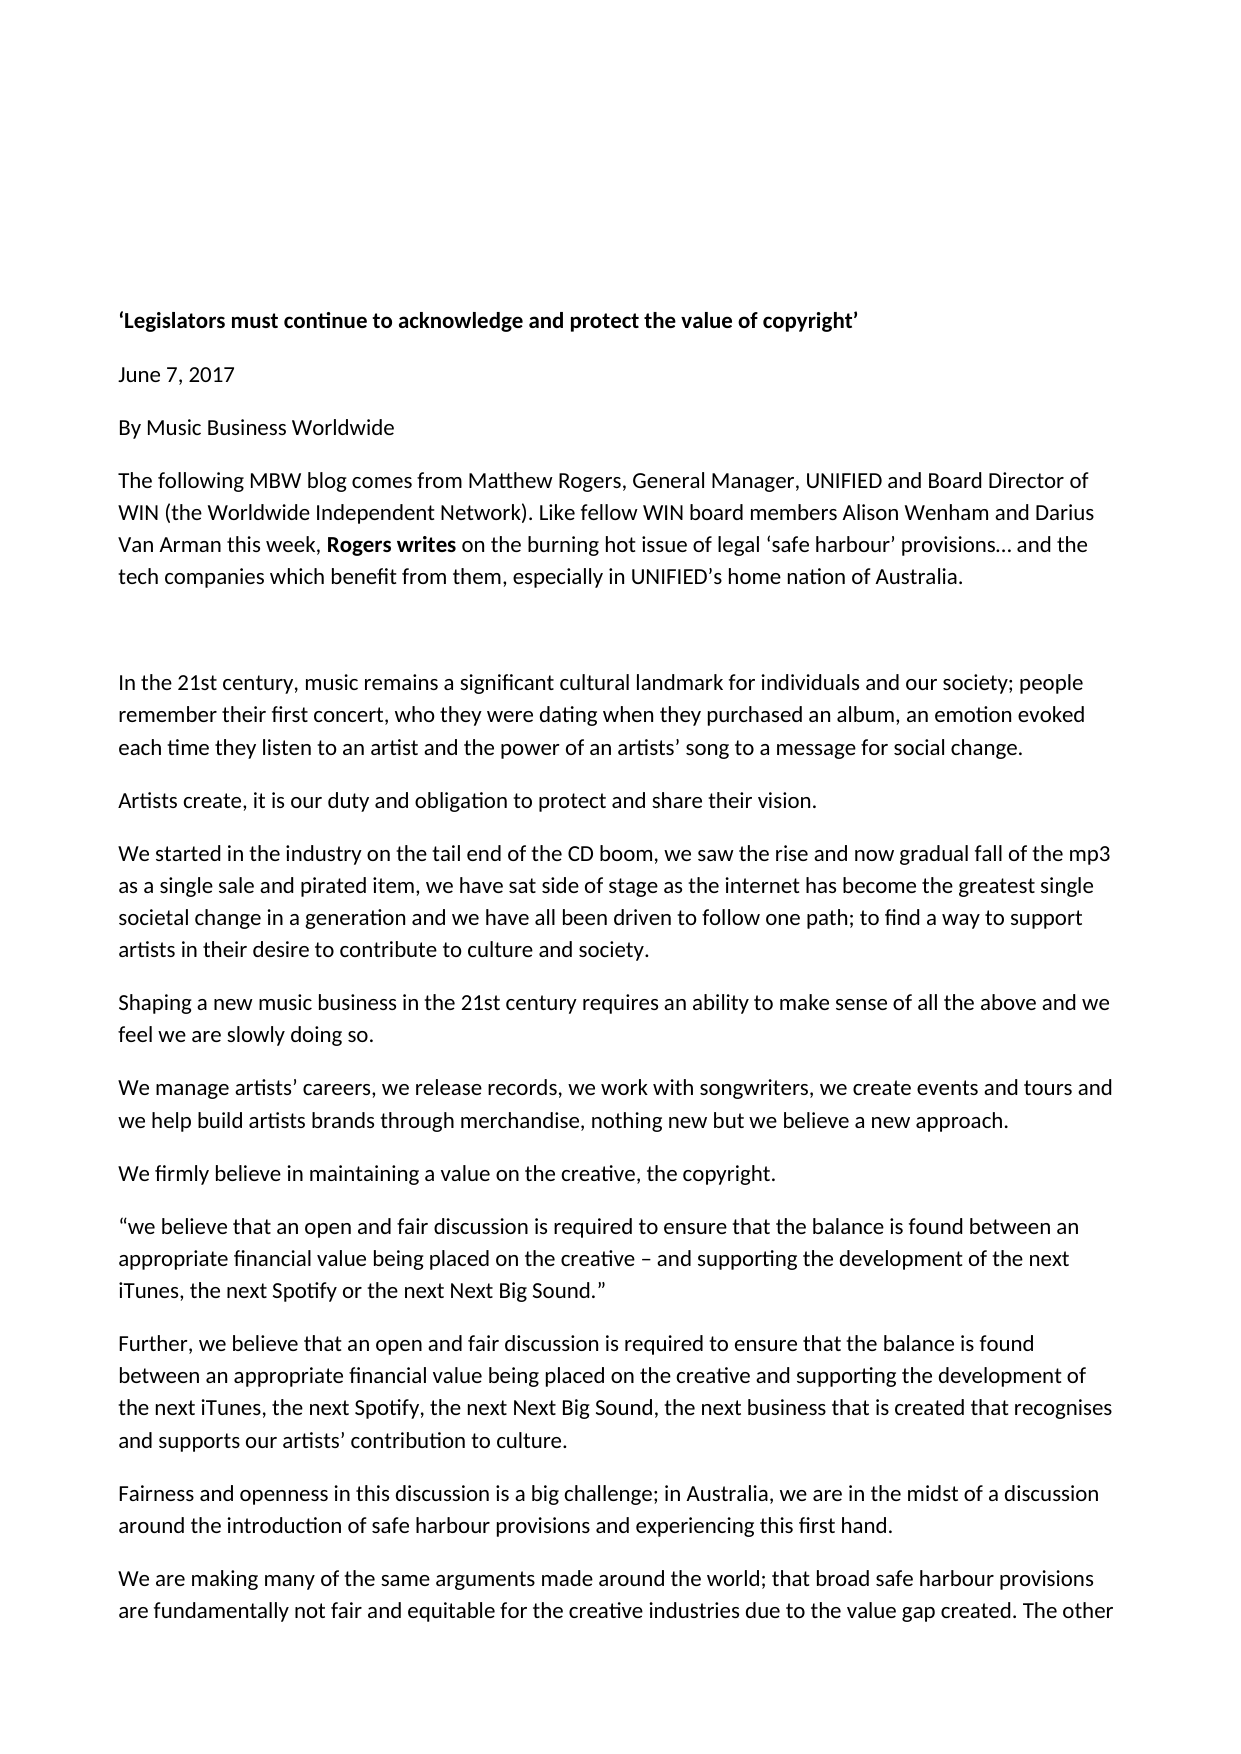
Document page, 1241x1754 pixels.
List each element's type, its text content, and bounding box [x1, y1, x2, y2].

text Further, we believe that an open and fair discussion is required to ensure that the balance is found between an appropriate financial value being placed on the creative and supporting the development of the next iTunes, the next Spotify, the next Next Big Sound, the next business that is created that recognises and supports our artists’ contribution to culture. [118, 1329, 1122, 1454]
text In the 21st century, music remains a significant cultural landmark for individuals and our society; people remember their first concert, who they were dating when they purchased an album, an emotion evoked each time they listen to an artist and the power of an artists’ song to a message for social change. [118, 668, 1122, 761]
text Fairness and openness in this discussion is a big challenge; in Australia, we are in the midst of a discussion around the introduction of safe harbour provisions and experiencing this first hand. [118, 1479, 1122, 1539]
text The following MBW blog comes from Matthew Rogers, General Manager, UNIFIED and Board Director of WIN (the Worldwide Independent Network). Like fellow WIN board members Alison Wenham and Darius Van Arman this week, Rogers writes on the burning hot issue of legal ‘safe harbour’ provisions… and the tech companies which benefit from them, especially in UNIFIED’s home nation of Australia. [118, 466, 1122, 590]
text We firmly believe in maintaining a value on the creative, the copyright. [118, 1159, 1122, 1187]
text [118, 1564, 1122, 1624]
text Artists create, it is our duty and obligation to protect and share their vision. [118, 786, 1122, 814]
text By Music Business Worldwide [118, 413, 1122, 441]
text We started in the industry on the tail end of the CD boom, we saw the rise and now gradual fall of the mp3 as a single sale and pirated item, we have sat side of stage as the internet has become the greatest single societal change in a generation and we have all been driven to follow one path; to find a way to support artists in their desire to contribute to culture and society. [118, 839, 1122, 963]
text Shaping a new music business in the 21st century requires an ability to make sense of all the above and we feel we are slowly doing so. [118, 988, 1122, 1048]
text ‘Legislators must continue to acknowledge and protect the value of copyright’ [118, 307, 1122, 335]
text “we believe that an open and fair discussion is required to ensure that the balance is found between an appropriate financial value being placed on the creative – and supporting the development of the next iTunes, the next Spotify or the next Next Big Sound.” [118, 1212, 1122, 1304]
text June 7, 2017 [118, 360, 1122, 388]
text We manage artists’ careers, we release records, we work with songwriters, we create events and tours and we help build artists brands through merchandise, nothing new but we believe a new approach. [118, 1073, 1122, 1134]
